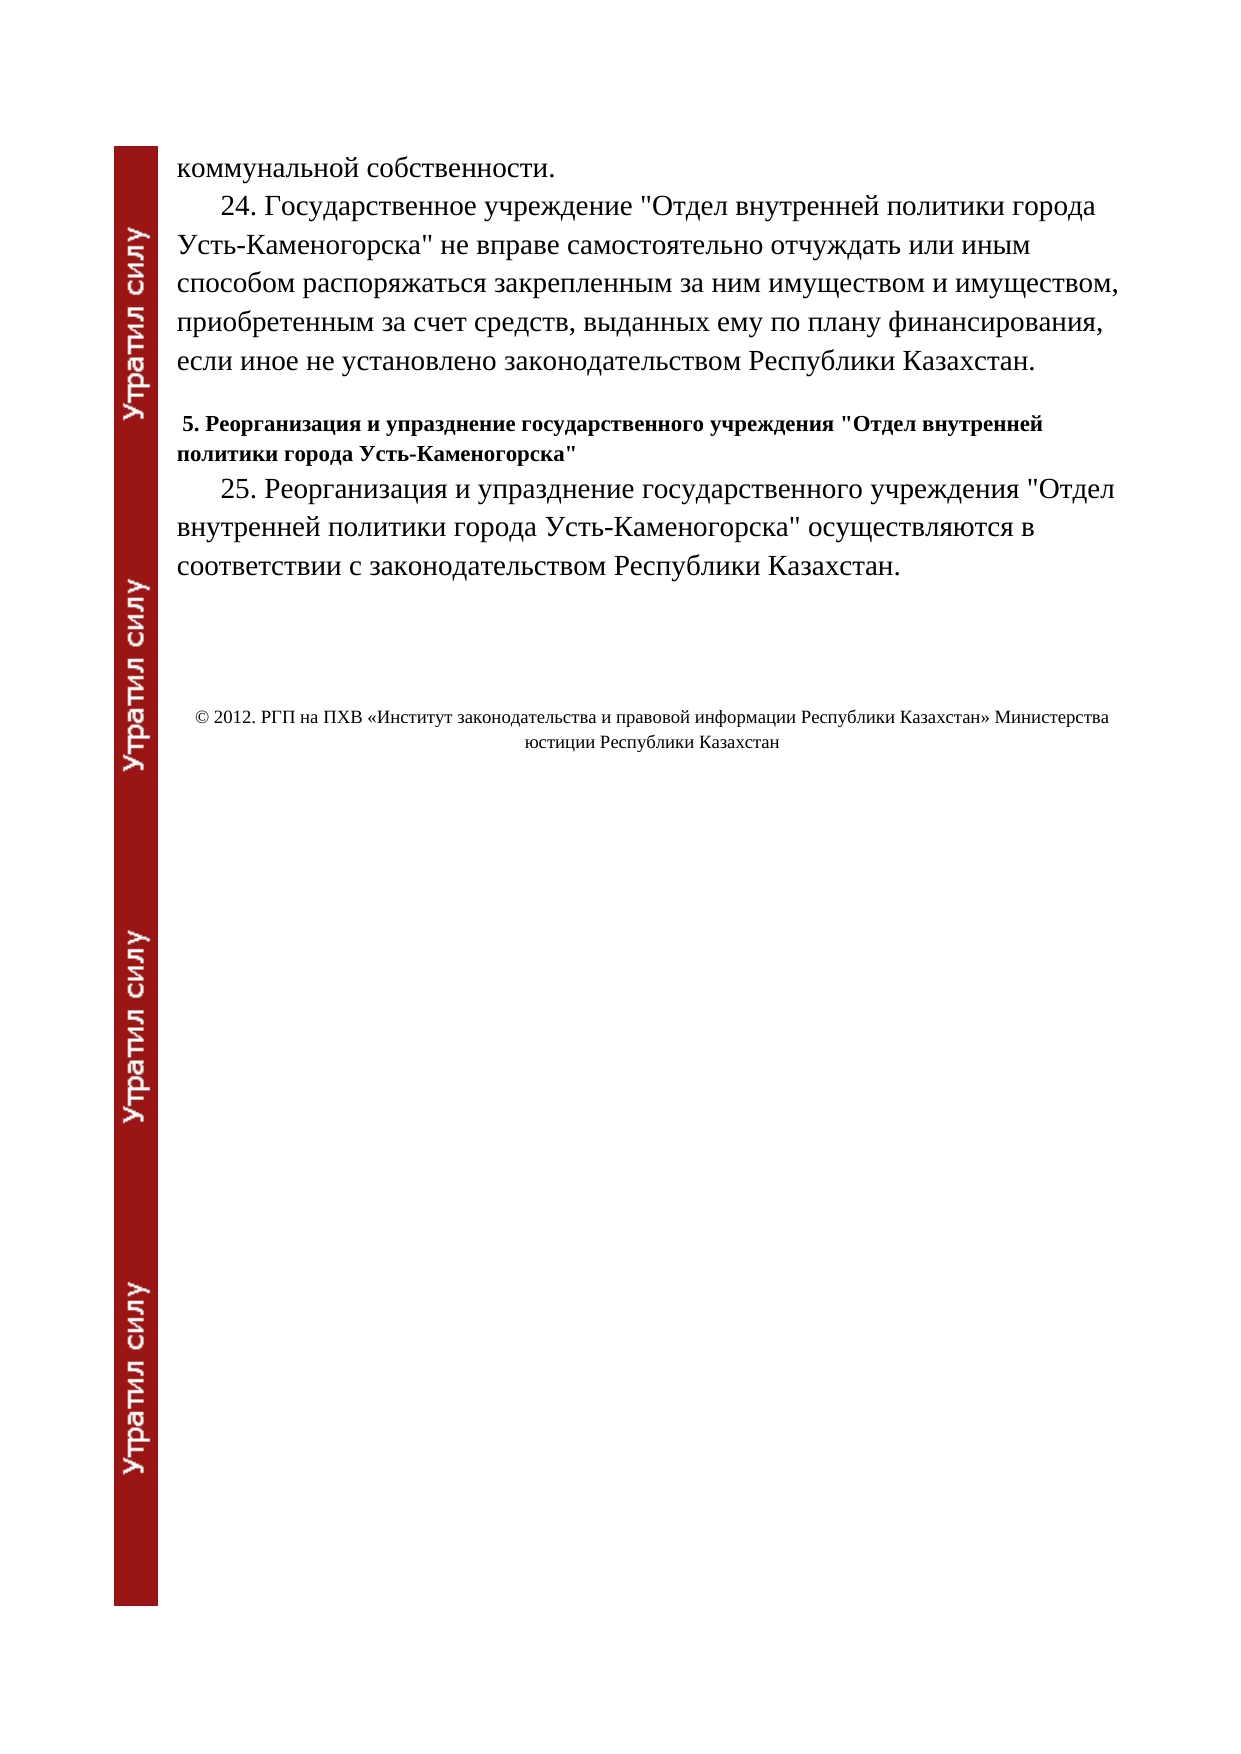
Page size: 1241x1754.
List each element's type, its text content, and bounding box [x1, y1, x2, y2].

text © 2012. РГП на ПХВ «Институт законодательства и правовой информации Республики Казахстан» Министерства юстиции Республики Казахстан [112, 706, 1128, 752]
text 25. Реорганизация и упразднение государственного учреждения "Отдел внутренней политики города Усть-Каменогорска" осуществляются в соответствии с законодательством Республики Казахстан. [112, 471, 1128, 612]
picture [114, 406, 158, 410]
picture [114, 146, 158, 150]
text 5. Реорганизация и упразднение государственного учреждения "Отдел внутренней политики города Усть-Каменогорска" [112, 410, 1128, 467]
picture [114, 612, 158, 706]
picture [114, 467, 158, 471]
picture [114, 752, 158, 1606]
